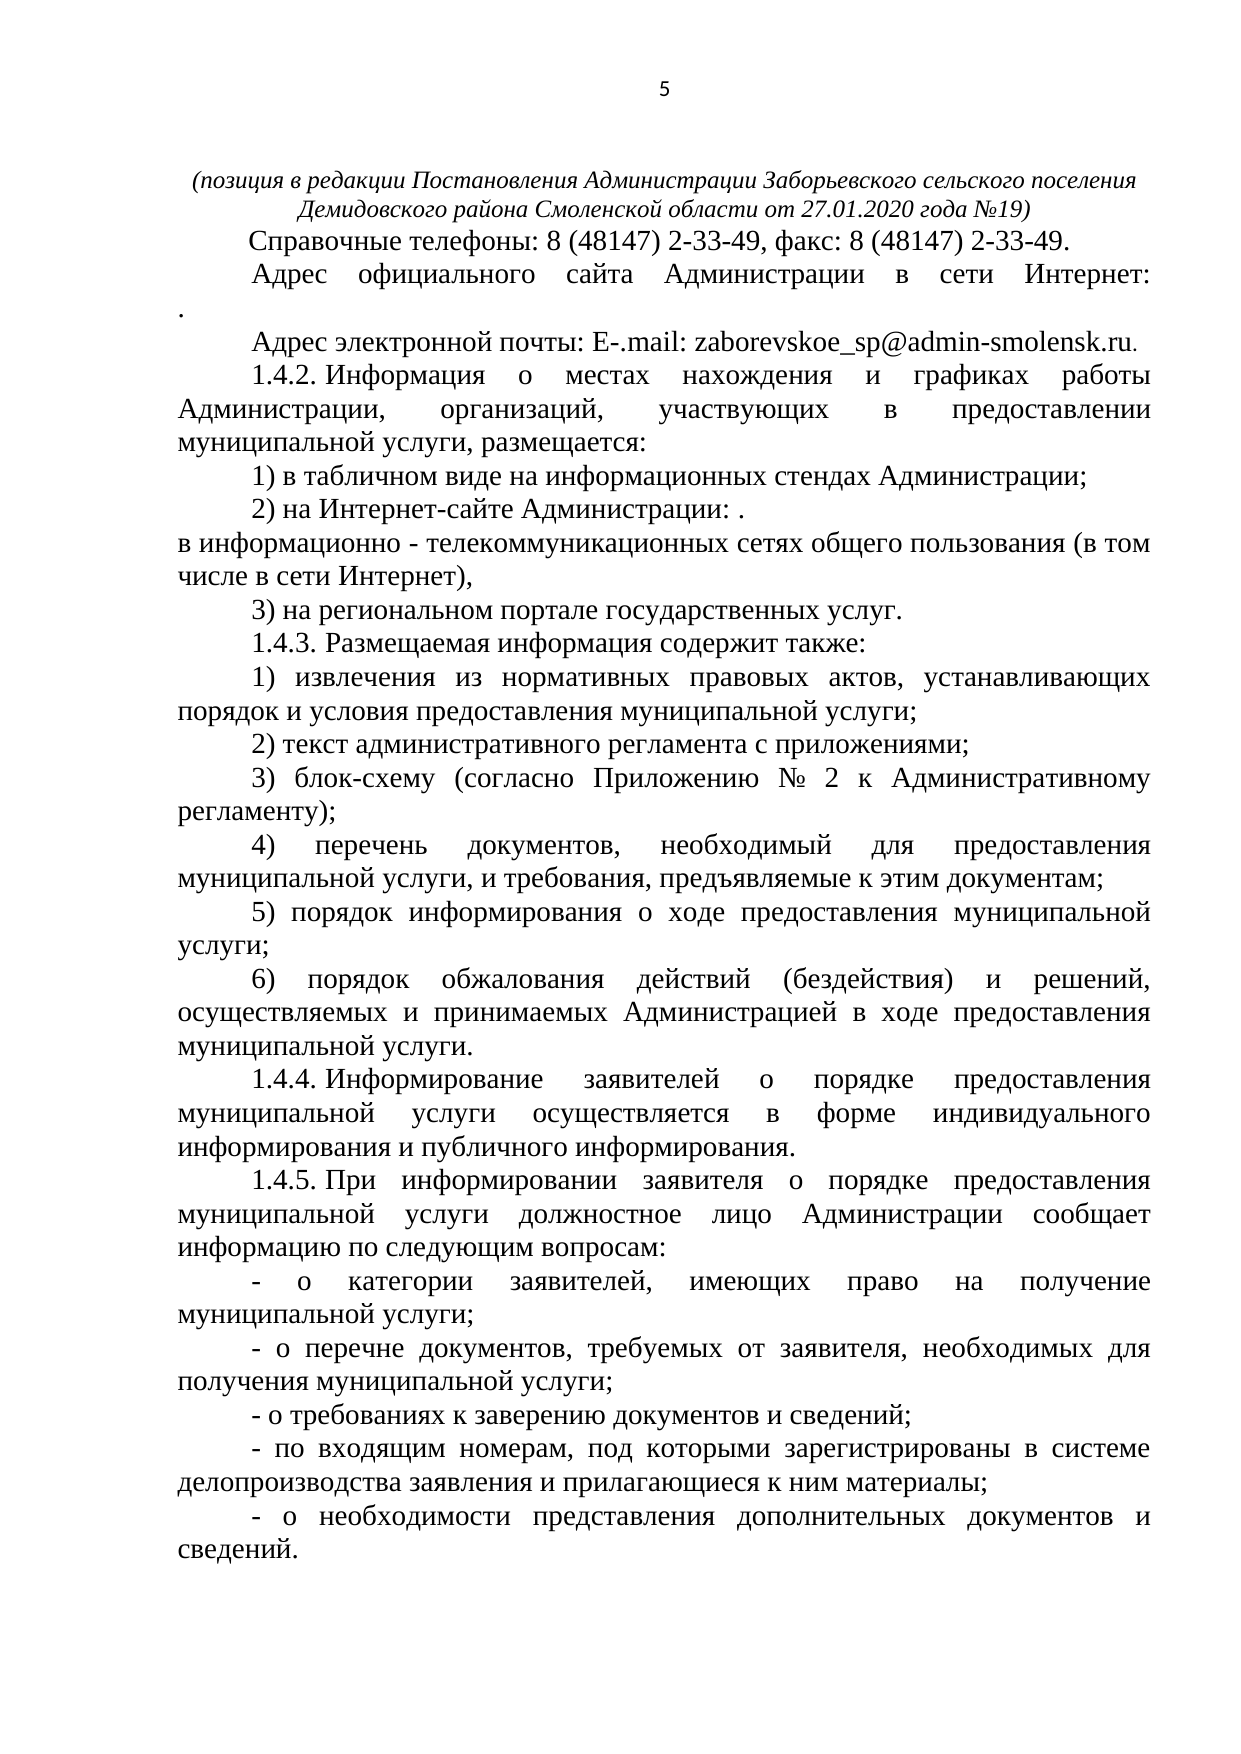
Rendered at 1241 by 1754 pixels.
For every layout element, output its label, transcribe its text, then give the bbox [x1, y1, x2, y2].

text 1.4.5. При информировании заявителя о порядке предоставления муниципальной услуги должностное лицо Администрации сообщает информацию по следующим вопросам: [177, 1162, 1152, 1263]
text (позиция в редакции Постановления Администрации Заборьевского сельского поселения Демидовского района Смоленской области от 27.01.2020 года №19) [177, 166, 1152, 223]
text - о категории заявителей, имеющих право на получение муниципальной услуги; [177, 1263, 1152, 1330]
text 5) порядок информирования о ходе предоставления муниципальной услуги; [177, 894, 1152, 961]
text 1.4.2. Информация о местах нахождения и графиках работы Администрации, организаций, участвующих в предоставлении муниципальной услуги, размещается: [177, 357, 1152, 458]
text 1.4.3. Размещаемая информация содержит также: [177, 626, 1152, 659]
text - по входящим номерам, под которыми зарегистрированы в системе делопроизводства заявления и прилагающиеся к ним материалы; [177, 1431, 1152, 1498]
text 6) порядок обжалования действий (бездействия) и решений, осуществляемых и принимаемых Администрацией в ходе предоставления муниципальной услуги. [177, 961, 1152, 1062]
text Адрес официального сайта Администрации в сети Интернет: http://zaborie.admin-smolensk.ru. [177, 257, 1152, 324]
text 1.4.4. Информирование заявителей о порядке предоставления муниципальной услуги осуществляется в форме индивидуального информирования и публичного информирования. [177, 1062, 1152, 1162]
text 2) на Интернет-сайте Администрации: http://zaborie.admin-smolensk.ru. [177, 491, 1152, 525]
text в информационно - телекоммуникационных сетях общего пользования (в том числе в сети Интернет), [177, 525, 1152, 592]
text - о требованиях к заверению документов и сведений; [177, 1397, 1152, 1431]
text 2) текст административного регламента с приложениями; [177, 726, 1152, 760]
text 1) извлечения из нормативных правовых актов, устанавливающих порядок и условия предоставления муниципальной услуги; [177, 659, 1152, 726]
text Адрес электронной почты: Е-.mail: zaborevskoe_sp@admin-smolensk.ru. [177, 324, 1152, 357]
text - о необходимости представления дополнительных документов и сведений. [177, 1498, 1152, 1565]
text - о перечне документов, требуемых от заявителя, необходимых для получения муниципальной услуги; [177, 1330, 1152, 1397]
text Справочные телефоны: 8 (48147) 2-33-49, факс: 8 (48147) 2-33-49. [177, 223, 1152, 257]
text 3) блок-схему (согласно Приложению № 2 к Административному регламенту); [177, 760, 1152, 827]
text 3) на региональном портале государственных услуг. [177, 592, 1152, 626]
text 4) перечень документов, необходимый для предоставления муниципальной услуги, и требования, предъявляемые к этим документам; [177, 827, 1152, 894]
text 1) в табличном виде на информационных стендах Администрации; [177, 458, 1152, 491]
